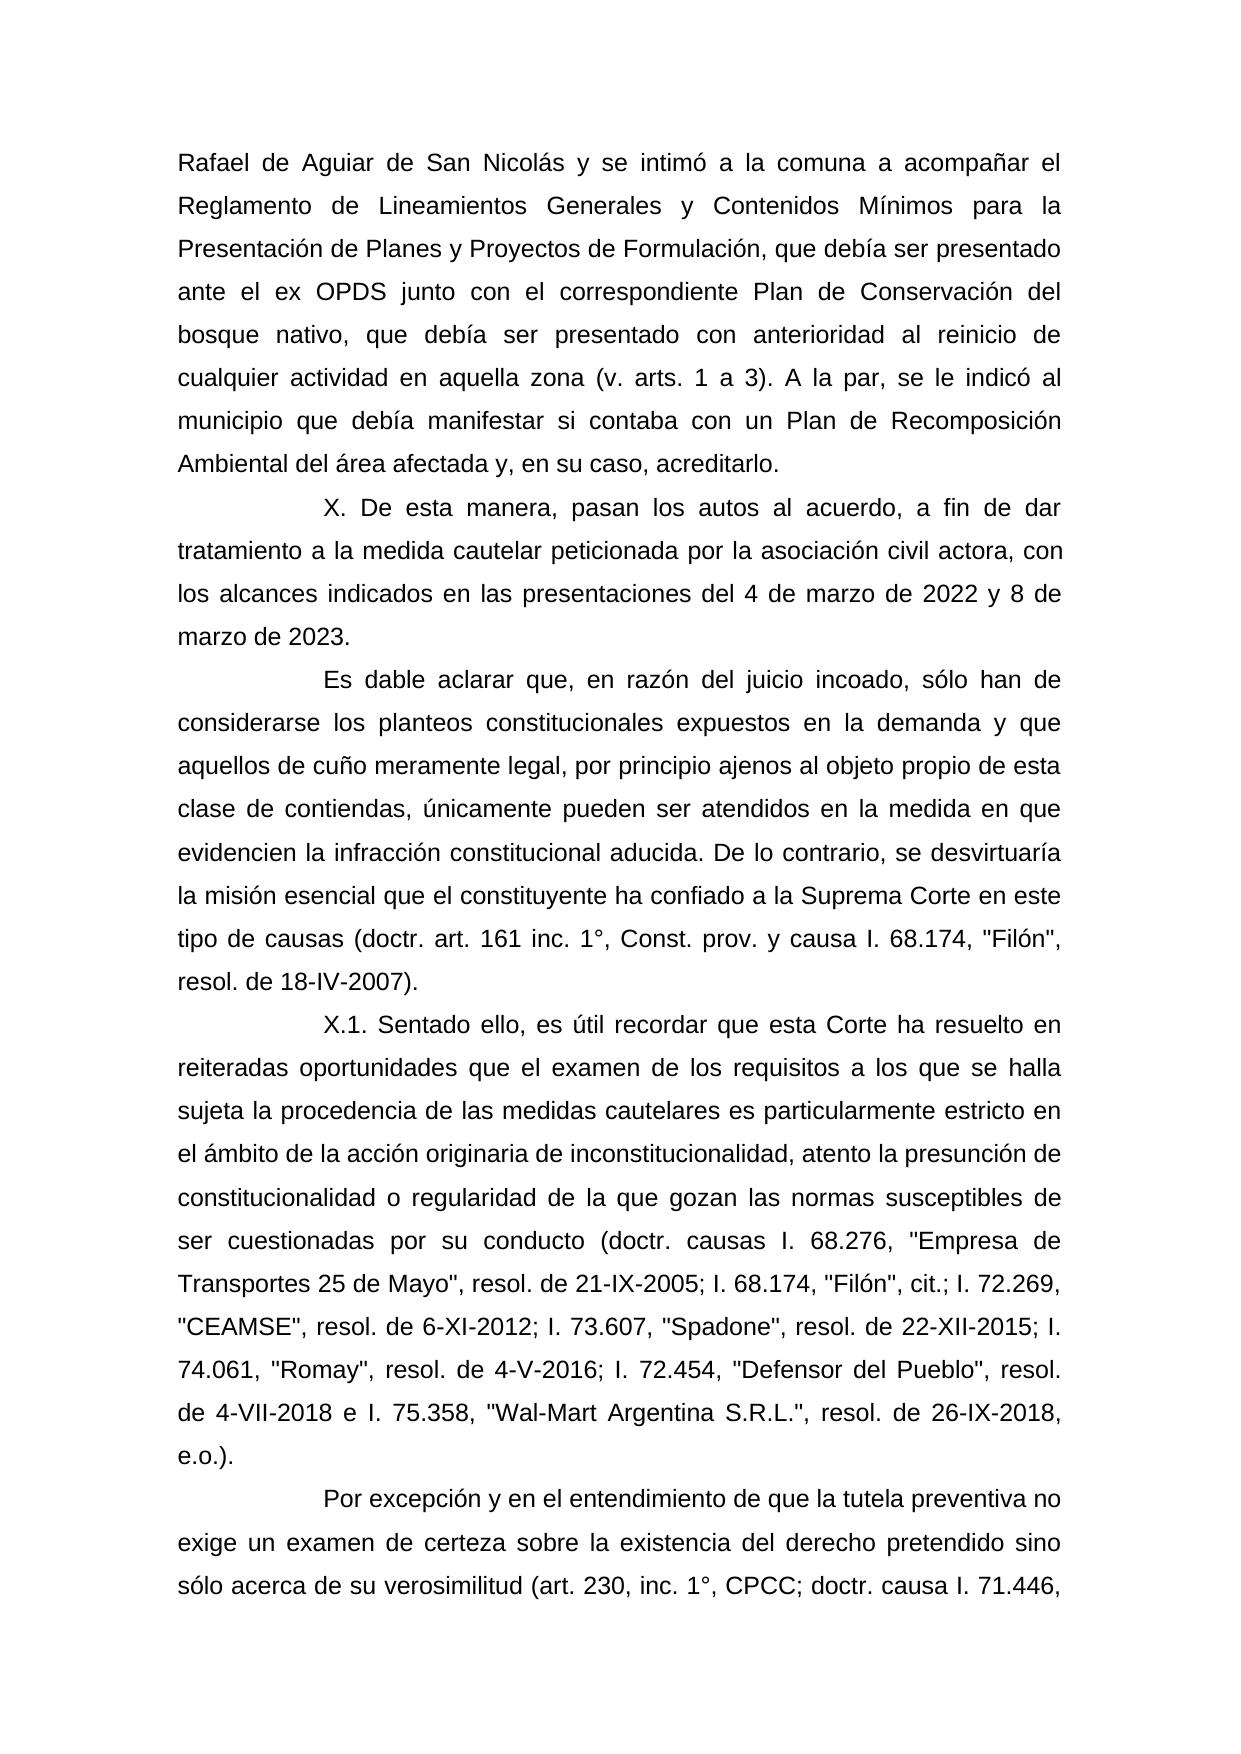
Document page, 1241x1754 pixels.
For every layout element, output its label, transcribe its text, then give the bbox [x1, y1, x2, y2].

text X.1. Sentado ello, es útil recordar que esta Corte ha resuelto en reiteradas oportunidades que el examen de los requisitos a los que se halla sujeta la procedencia de las medidas cautelares es particularmente estricto en el ámbito de la acción originaria de inconstitucionalidad, atento la presunción de constitucionalidad o regularidad de la que gozan las normas susceptibles de ser cuestionadas por su conducto (doctr. causas I. 68.276, "Empresa de Transportes 25 de Mayo", resol. de 21-IX-2005; I. 68.174, "Filón", cit.; I. 72.269, "CEAMSE", resol. de 6-XI-2012; I. 73.607, "Spadone", resol. de 22-XII-2015; I. 74.061, "Romay", resol. de 4-V-2016; I. 72.454, "Defensor del Pueblo", resol. de 4-VII-2018 e I. 75.358, "Wal-Mart Argentina S.R.L.", resol. de 26-IX-2018, e.o.). [177, 1010, 1063, 1470]
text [177, 148, 1063, 478]
text X. De esta manera, pasan los autos al acuerdo, a fin de dar tratamiento a la medida cautelar peticionada por la asociación civil actora, con los alcances indicados en las presentaciones del 4 de marzo de 2022 y 8 de marzo de 2023. [177, 493, 1063, 651]
text Es dable aclarar que, en razón del juicio incoado, sólo han de considerarse los planteos constitucionales expuestos en la demanda y que aquellos de cuño meramente legal, por principio ajenos al objeto propio de esta clase de contiendas, únicamente pueden ser atendidos en la medida en que evidencien la infracción constitucional aducida. De lo contrario, se desvirtuaría la misión esencial que el constituyente ha confiado a la Suprema Corte en este tipo de causas (doctr. art. 161 inc. 1°, Const. prov. y causa I. 68.174, "Filón", resol. de 18-IV-2007). [177, 665, 1063, 996]
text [177, 1484, 1063, 1599]
